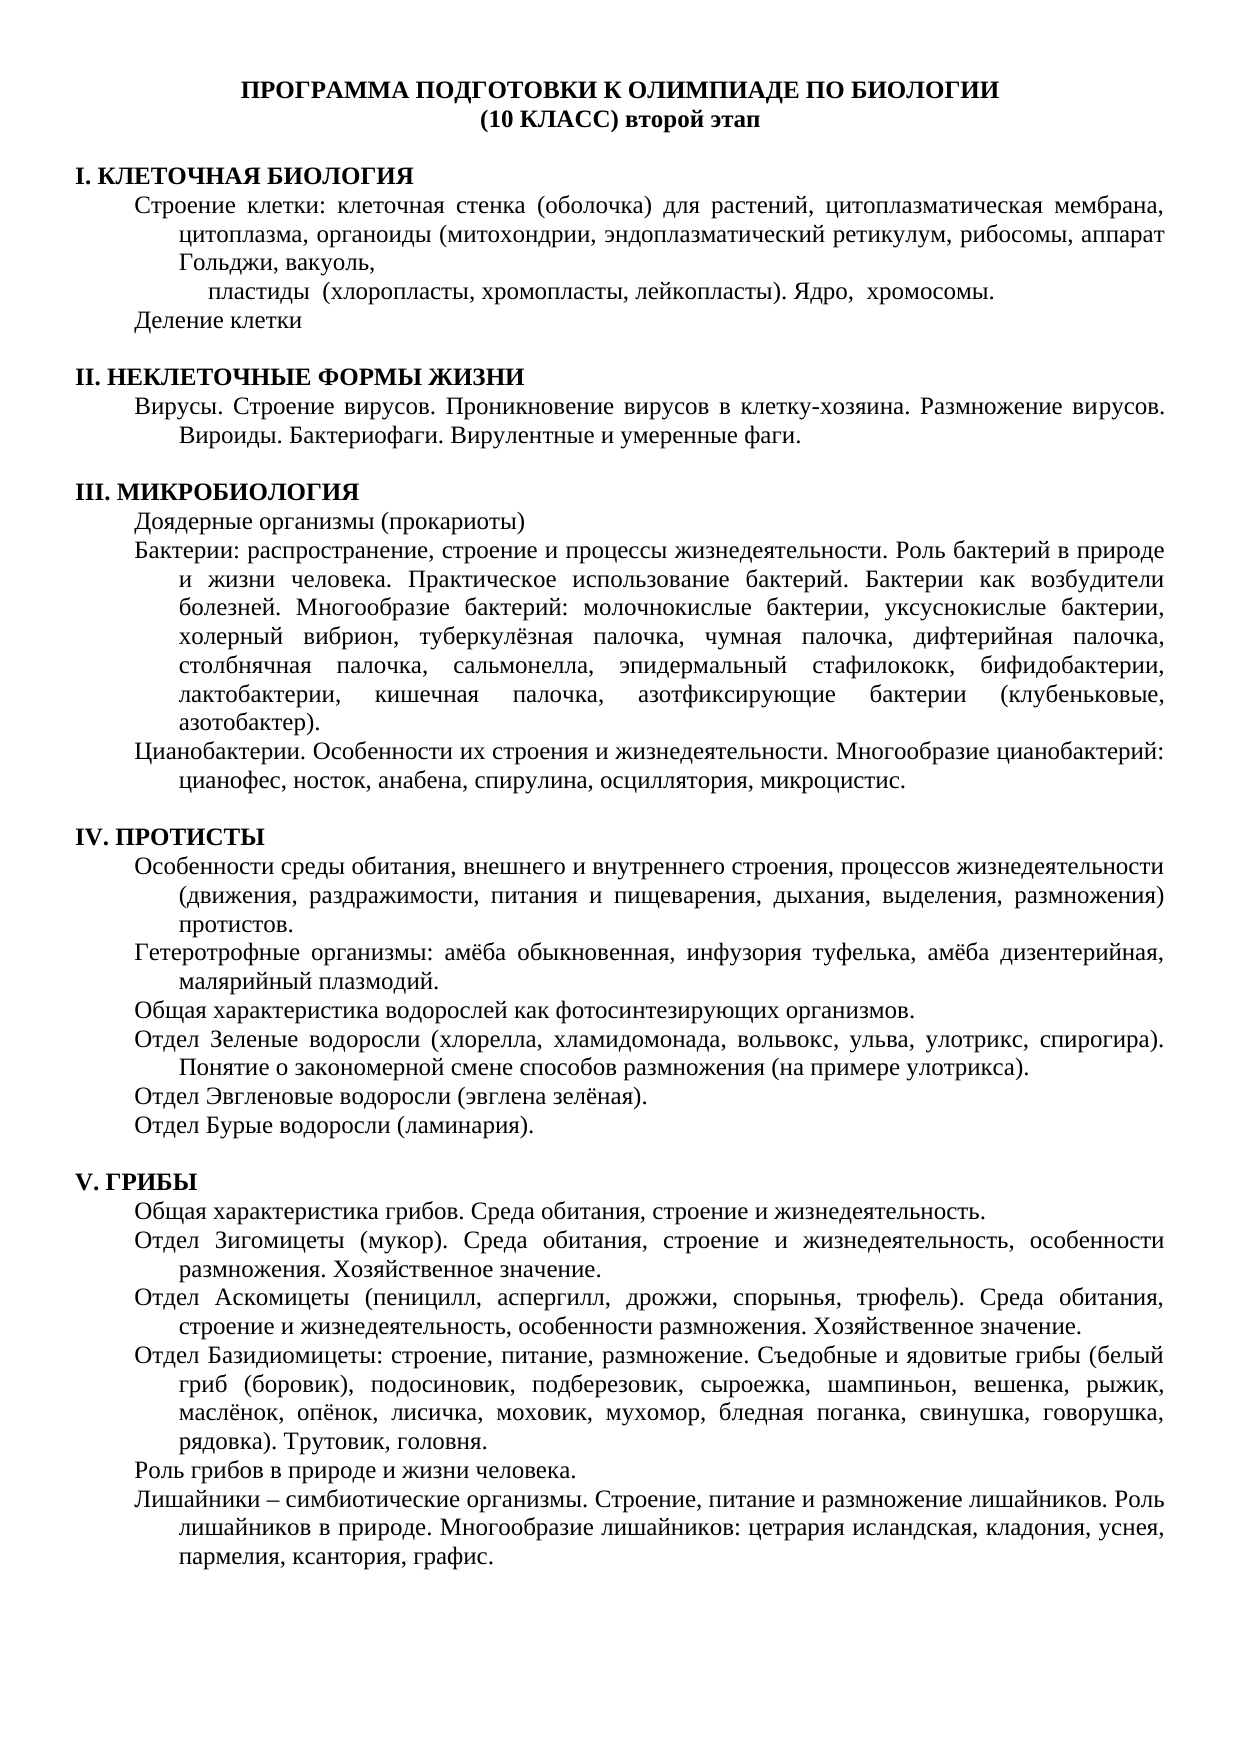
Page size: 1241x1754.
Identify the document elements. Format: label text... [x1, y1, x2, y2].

text Общая характеристика грибов. Среда обитания, строение и жизнедеятельность. [134, 1196, 1165, 1225]
text III. МИКРОБИОЛОГИЯ [75, 477, 1165, 506]
text Цианобактерии. Особенности их строения и жизнедеятельности. Многообразие цианобактерий: цианофес, носток, анабена, спирулина, осциллятория, микроцистис. [134, 736, 1165, 794]
text Отдел Бурые водоросли (ламинария). [134, 1110, 1165, 1139]
text Гетеротрофные организмы: амёба обыкновенная, инфузория туфелька, амёба дизентерийная, малярийный плазмодий. [134, 937, 1165, 995]
text Вирусы. Строение вирусов. Проникновение вирусов в клетку-хозяина. Размножение вирусов. Вироиды. Бактериофаги. Вирулентные и умеренные фаги. [134, 391, 1165, 449]
text II. НЕКЛЕТОЧНЫЕ ФОРМЫ ЖИЗНИ [75, 362, 1165, 391]
text Деление клетки [134, 305, 1165, 334]
text Роль грибов в природе и жизни человека. [134, 1455, 1165, 1484]
text пластиды (хлоропласты, хромопласты, лейкопласты). Ядро, хромосомы. [208, 276, 1165, 305]
text IV. ПРОТИСТЫ [75, 822, 1165, 851]
text I. КЛЕТОЧНАЯ БИОЛОГИЯ [75, 161, 1165, 190]
text Отдел Зигомицеты (мукор). Среда обитания, строение и жизнедеятельность, особенности размножения. Хозяйственное значение. [134, 1225, 1165, 1282]
text Бактерии: распространение, строение и процессы жизнедеятельности. Роль бактерий в природе и жизни человека. Практическое использование бактерий. Бактерии как возбудители болезней. Многообразие бактерий: молочнокислые бактерии, уксуснокислые бактерии, холерный вибрион, туберкулёзная палочка, чумная палочка, дифтерийная палочка, столбнячная палочка, сальмонелла, эпидермальный стафилококк, бифидобактерии, лактобактерии, кишечная палочка, азотфиксирующие бактерии (клубеньковые, азотобактер). [134, 535, 1165, 736]
text ПРОГРАММА ПОДГОТОВКИ К ОЛИМПИАДЕ ПО БИОЛОГИИ [75, 75, 1165, 104]
text Особенности среды обитания, внешнего и внутреннего строения, процессов жизнедеятельности (движения, раздражимости, питания и пищеварения, дыхания, выделения, размножения) протистов. [134, 851, 1165, 937]
text Отдел Эвгленовые водоросли (эвглена зелёная). [134, 1081, 1165, 1110]
text Отдел Аскомицеты (пеницилл, аспергилл, дрожжи, спорынья, трюфель). Среда обитания, строение и жизнедеятельность, особенности размножения. Хозяйственное значение. [134, 1282, 1165, 1340]
text Отдел Зеленые водоросли (хлорелла, хламидомонада, вольвокс, ульва, улотрикс, спирогира). Понятие о закономерной смене способов размножения (на примере улотрикса). [134, 1024, 1165, 1081]
text (10 КЛАСС) второй этап [75, 104, 1165, 132]
text Лишайники – симбиотические организмы. Строение, питание и размножение лишайников. Роль лишайников в природе. Многообразие лишайников: цетрария исландская, кладония, уснея, пармелия, ксантория, графис. [134, 1484, 1165, 1570]
text Строение клетки: клеточная стенка (оболочка) для растений, цитоплазматическая мембрана, цитоплазма, органоиды (митохондрии, эндоплазматический ретикулум, рибосомы, аппарат Гольджи, вакуоль, [134, 190, 1165, 276]
text Доядерные организмы (прокариоты) [134, 506, 1165, 535]
text Общая характеристика водорослей как фотосинтезирующих организмов. [134, 995, 1165, 1024]
text Отдел Базидиомицеты: строение, питание, размножение. Съедобные и ядовитые грибы (белый гриб (боровик), подосиновик, подберезовик, сыроежка, шампиньон, вешенка, рыжик, маслёнок, опёнок, лисичка, моховик, мухомор, бледная поганка, свинушка, говорушка, рядовка). Трутовик, головня. [134, 1340, 1165, 1455]
text V. ГРИБЫ [75, 1167, 1165, 1196]
